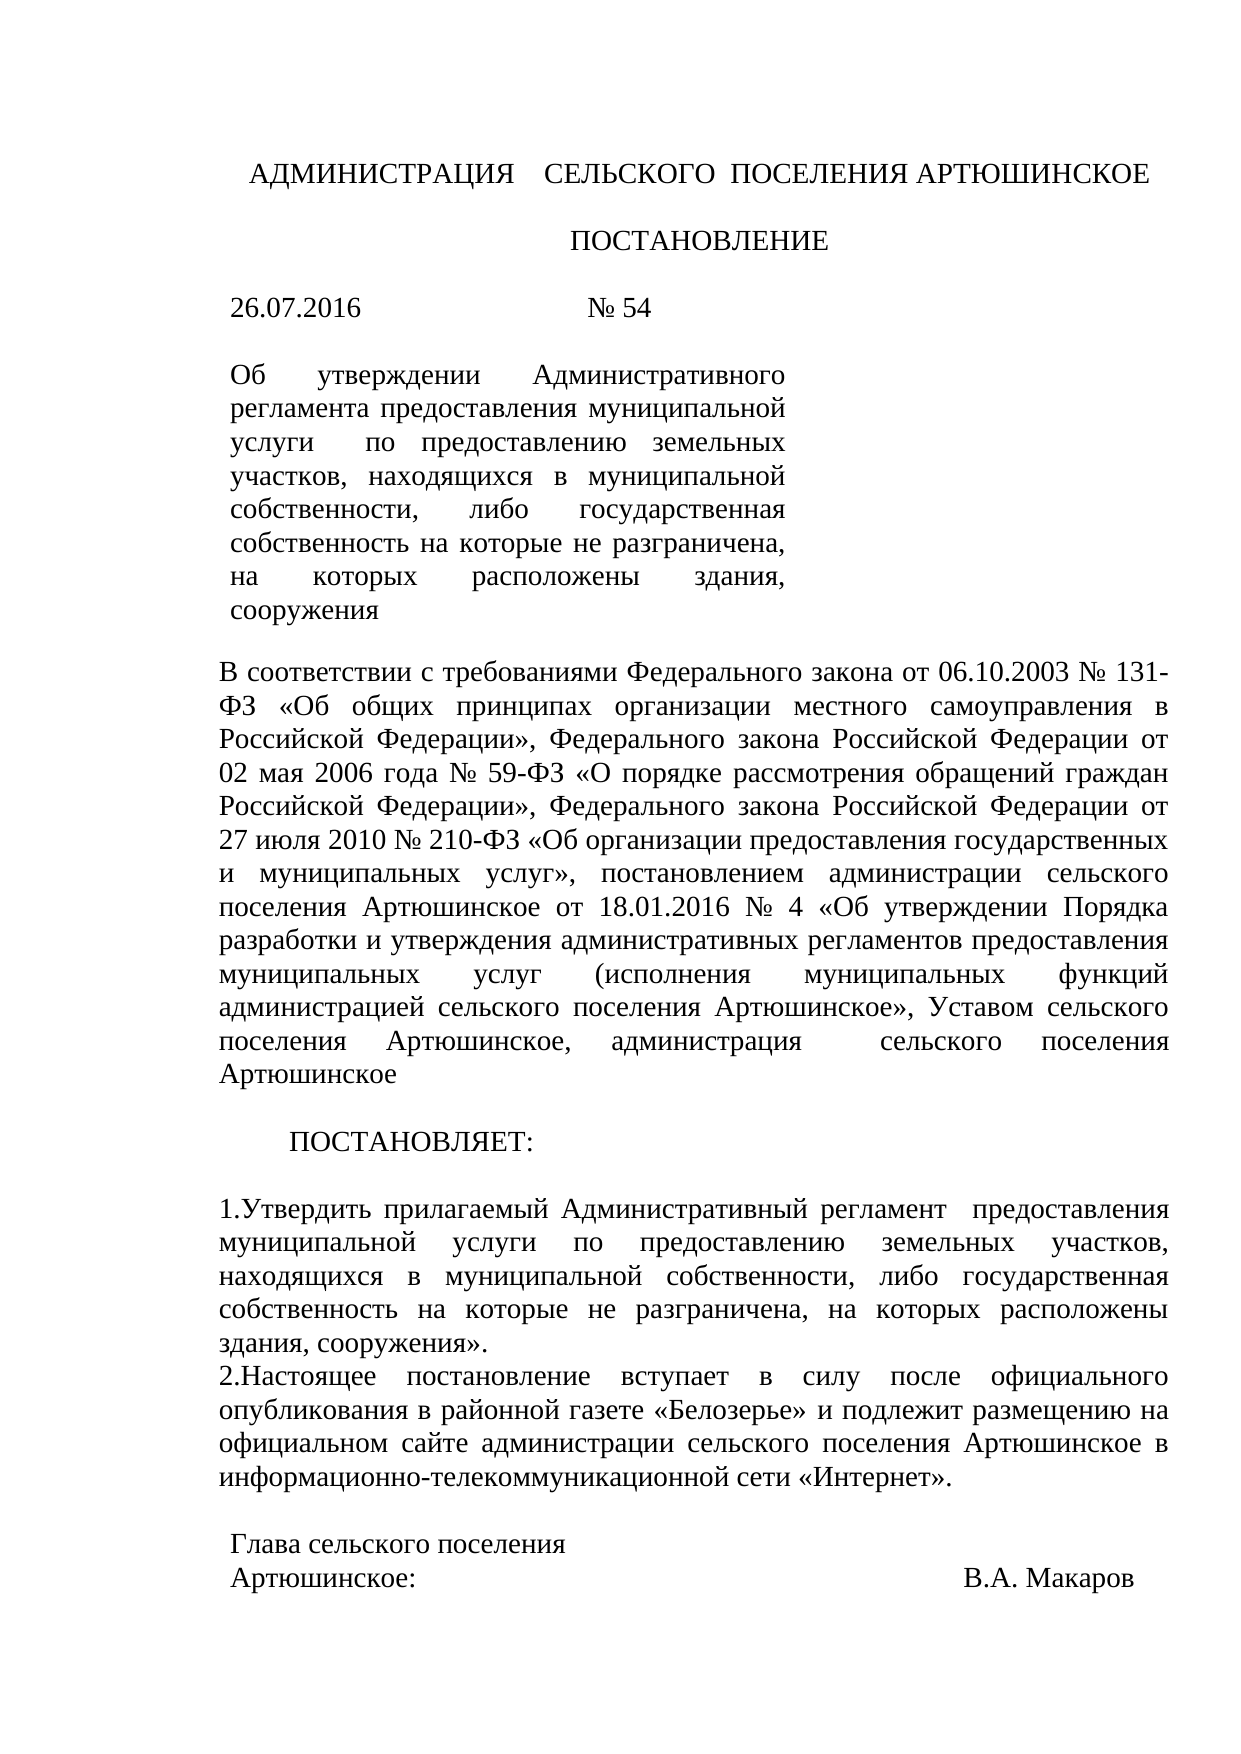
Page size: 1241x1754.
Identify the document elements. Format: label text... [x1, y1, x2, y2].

text 26.07.2016 № 54 [230, 290, 1169, 323]
text 2.Настоящее постановление вступает в силу после официального опубликования в районной газете «Белозерье» и подлежит размещению на официальном сайте администрации сельского поселения Артюшинское в информационно-телекоммуникационной сети «Интернет». [218, 1358, 1169, 1493]
text ПОСТАНОВЛЕНИЕ [230, 223, 1169, 256]
text Об утверждении Административного регламента предоставления муниципальной услуги по предоставлению земельных участков, находящихся в муниципальной собственности, либо государственная собственность на которые не разграничена, на которых расположены здания, сооружения [230, 357, 786, 625]
text АДМИНИСТРАЦИЯ СЕЛЬСКОГО ПОСЕЛЕНИЯ АРТЮШИНСКОЕ [230, 156, 1169, 189]
text Артюшинское: В.А. Макаров [230, 1560, 1169, 1593]
text В соответствии с требованиями Федерального закона от 06.10.2003 № 131-ФЗ «Об общих принципах организации местного самоуправления в Российской Федерации», Федерального закона Российской Федерации от 02 мая 2006 года № 59-ФЗ «О порядке рассмотрения обращений граждан Российской Федерации», Федерального закона Российской Федерации от 27 июля 2010 № 210-ФЗ «Об организации предоставления государственных и муниципальных услуг», постановлением администрации сельского поселения Артюшинское от 18.01.2016 № 4 «Об утверждении Порядка разработки и утверждения административных регламентов предоставления муниципальных услуг (исполнения муниципальных функций администрацией сельского поселения Артюшинское», Уставом сельского поселения Артюшинское, администрация сельского поселения Артюшинское [218, 654, 1169, 1090]
text 1.Утвердить прилагаемый Административный регламент предоставления муниципальной услуги по предоставлению земельных участков, находящихся в муниципальной собственности, либо государственная собственность на которые не разграничена, на которых расположены здания, сооружения». [218, 1191, 1169, 1358]
text Глава сельского поселения [230, 1526, 1169, 1560]
text ПОСТАНОВЛЯЕТ: [230, 1124, 1169, 1157]
